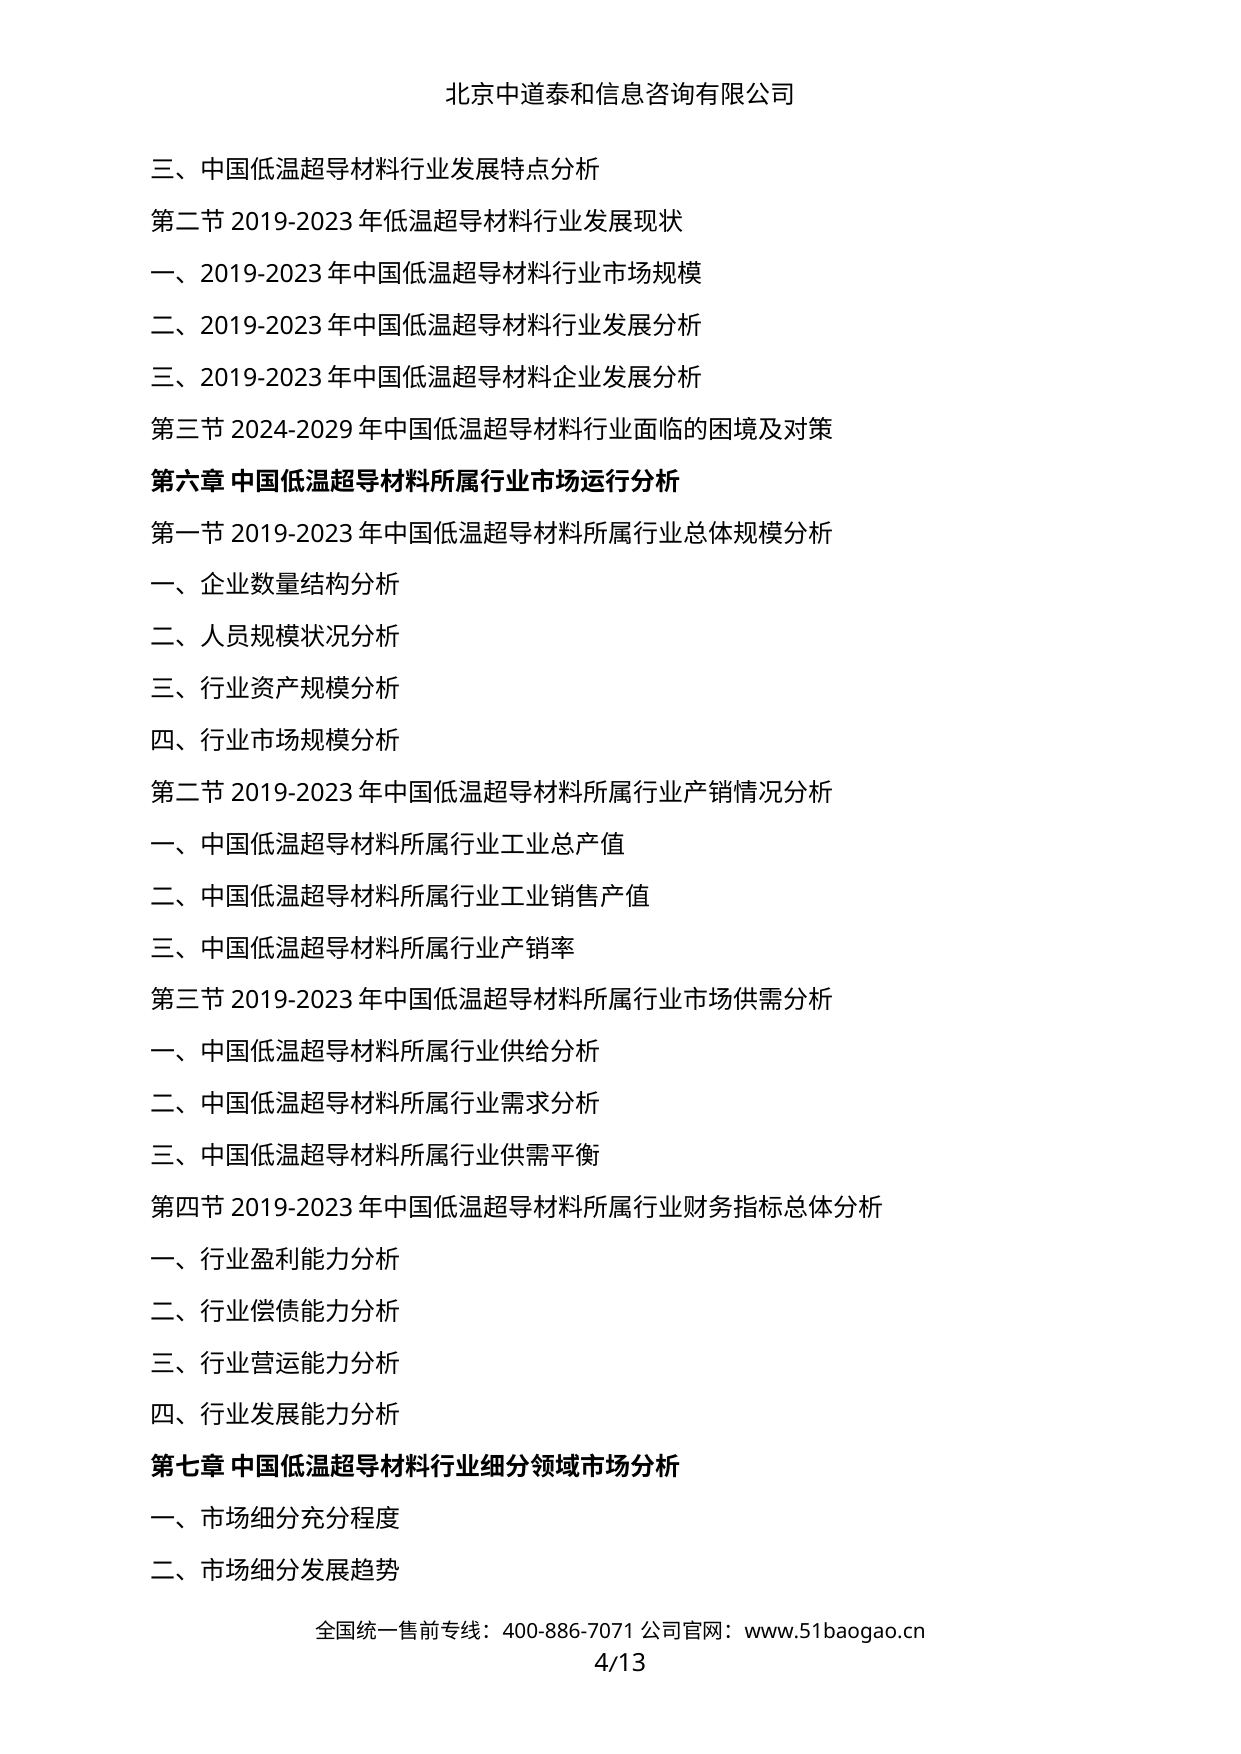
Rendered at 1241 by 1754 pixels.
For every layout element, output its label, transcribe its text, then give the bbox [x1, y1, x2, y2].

text 四、行业市场规模分析 [150, 721, 1090, 757]
text 四、行业发展能力分析 [150, 1395, 1090, 1431]
text 第七章 中国低温超导材料行业细分领域市场分析 [150, 1447, 1090, 1483]
text 三、行业营运能力分析 [150, 1343, 1090, 1379]
text 一、中国低温超导材料所属行业工业总产值 [150, 824, 1090, 861]
text 一、企业数量结构分析 [150, 565, 1090, 601]
text 第三节 2019-2023年中国低温超导材料所属行业市场供需分析 [150, 980, 1090, 1016]
text 一、中国低温超导材料所属行业供给分析 [150, 1032, 1090, 1068]
text 三、2019-2023年中国低温超导材料企业发展分析 [150, 357, 1090, 394]
text 二、中国低温超导材料所属行业需求分析 [150, 1084, 1090, 1120]
text 三、中国低温超导材料行业发展特点分析 [150, 150, 1090, 186]
text 第一节 2019-2023年中国低温超导材料所属行业总体规模分析 [150, 513, 1090, 549]
text 第二节 2019-2023年中国低温超导材料所属行业产销情况分析 [150, 772, 1090, 809]
text 第四节 2019-2023年中国低温超导材料所属行业财务指标总体分析 [150, 1187, 1090, 1224]
text 三、中国低温超导材料所属行业供需平衡 [150, 1136, 1090, 1172]
text 一、2019-2023年中国低温超导材料行业市场规模 [150, 254, 1090, 290]
text 二、人员规模状况分析 [150, 617, 1090, 653]
text 第三节 2024-2029年中国低温超导材料行业面临的困境及对策 [150, 409, 1090, 446]
text 第六章 中国低温超导材料所属行业市场运行分析 [150, 461, 1090, 497]
text 一、行业盈利能力分析 [150, 1239, 1090, 1276]
text 二、市场细分发展趋势 [150, 1551, 1090, 1587]
text 二、2019-2023年中国低温超导材料行业发展分析 [150, 306, 1090, 342]
text 三、中国低温超导材料所属行业产销率 [150, 928, 1090, 964]
text 二、中国低温超导材料所属行业工业销售产值 [150, 876, 1090, 912]
text 一、市场细分充分程度 [150, 1499, 1090, 1535]
text 三、行业资产规模分析 [150, 669, 1090, 705]
text 二、行业偿债能力分析 [150, 1291, 1090, 1327]
text 第二节 2019-2023年低温超导材料行业发展现状 [150, 202, 1090, 238]
